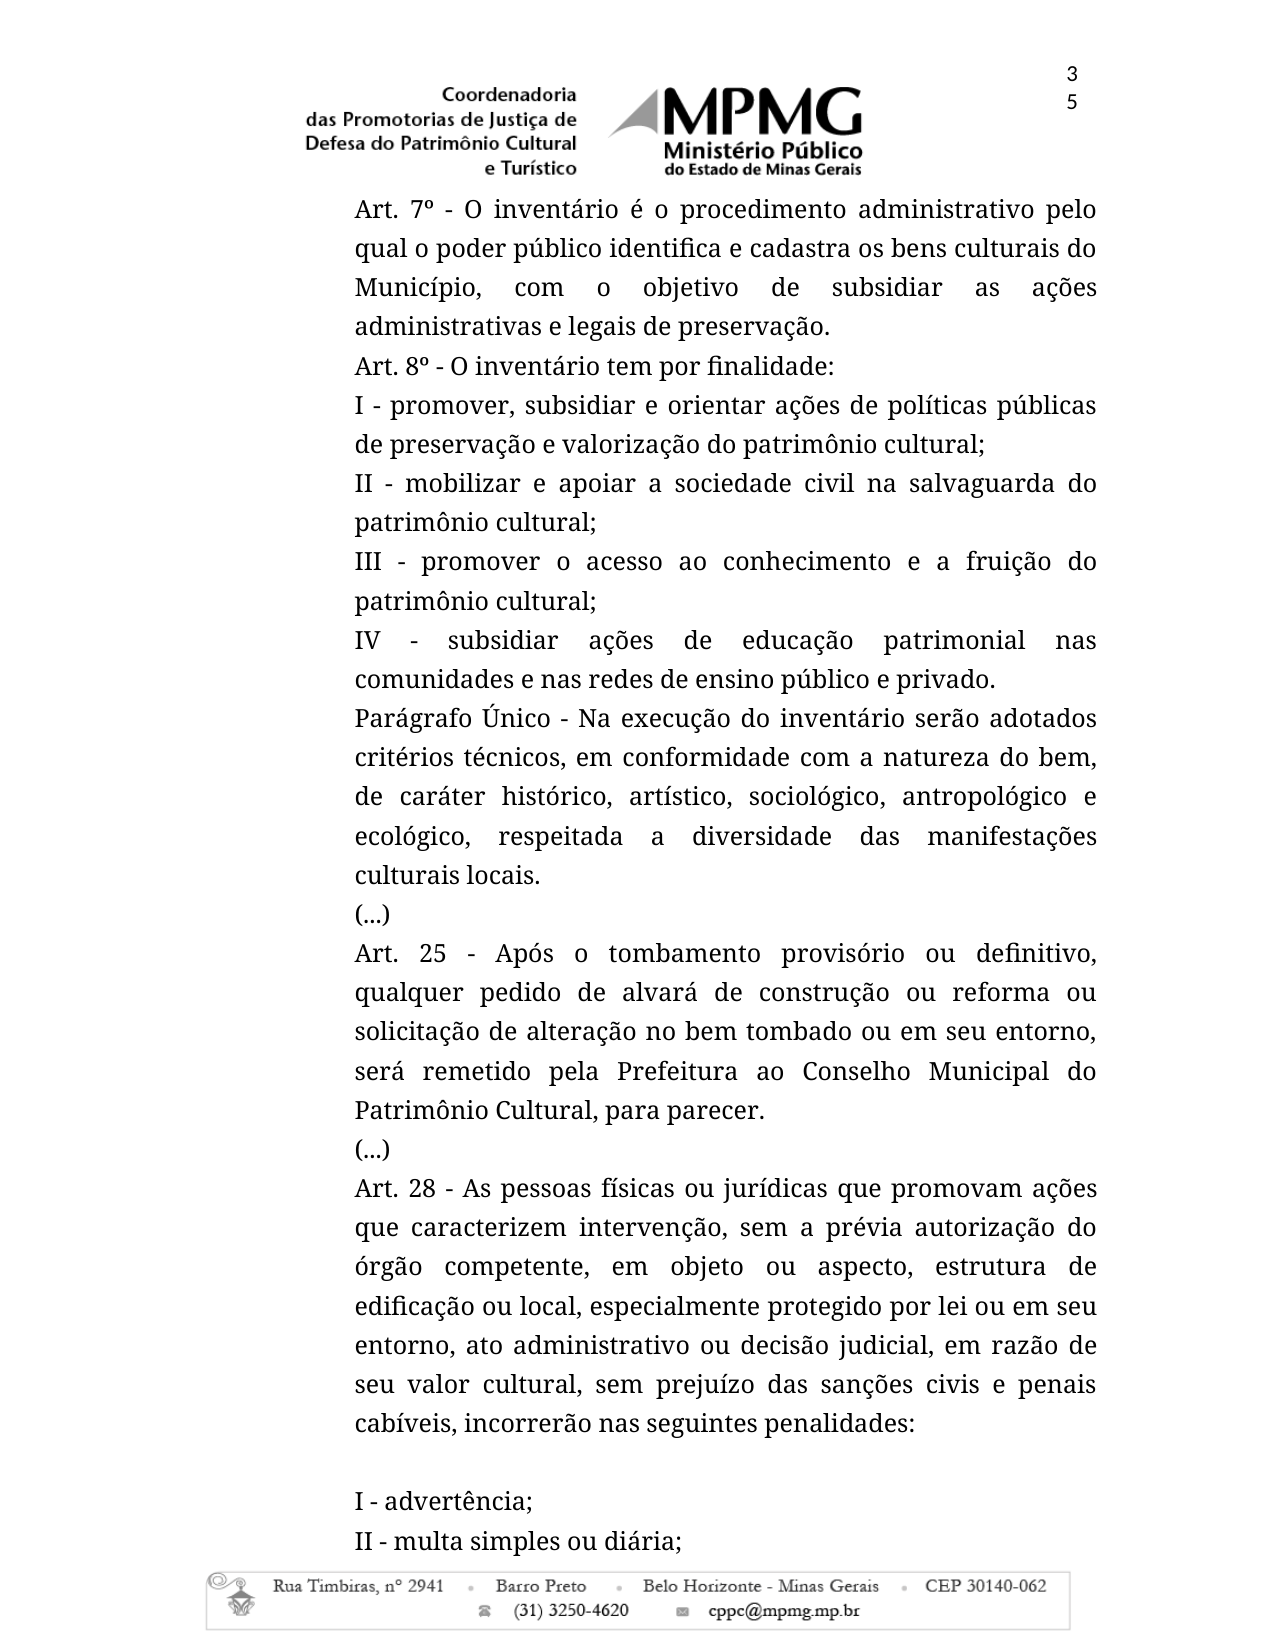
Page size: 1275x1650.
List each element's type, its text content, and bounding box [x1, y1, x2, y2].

text I - advertência; [354, 1484, 1098, 1518]
text IV - subsidiar ações de educação patrimonial nas comunidades e nas redes de ensino público e privado. [354, 622, 1098, 696]
text Parágrafo Único - Na execução do inventário serão adotados critérios técnicos, em conformidade com a natureza do bem, de caráter histórico, artístico, sociológico, antropológico e ecológico, respeitada a diversidade das manifestações culturais locais. [354, 701, 1098, 891]
text Art. 28 - As pessoas físicas ou jurídicas que promovam ações que caracterizem intervenção, sem a prévia autorização do órgão competente, em objeto ou aspecto, estrutura de edificação ou local, especialmente protegido por lei ou em seu entorno, ato administrativo ou decisão judicial, em razão de seu valor cultural, sem prejuízo das sanções civis e penais cabíveis, incorrerão nas seguintes penalidades: [354, 1171, 1098, 1440]
text Art. 8º - O inventário tem por finalidade: [354, 348, 1098, 382]
text Art. 7º - O inventário é o procedimento administrativo pelo qual o poder público identifica e cadastra os bens culturais do Município, com o objetivo de subsidiar as ações administrativas e legais de preservação. [354, 191, 1098, 343]
picture [194, 1563, 1081, 1637]
text I - promover, subsidiar e orientar ações de políticas públicas de preservação e valorização do patrimônio cultural; [354, 387, 1098, 461]
text (...) [354, 896, 1098, 931]
text Art. 25 - Após o tombamento provisório ou definitivo, qualquer pedido de alvará de construção ou reforma ou solicitação de alteração no bem tombado ou em seu entorno, será remetido pela Prefeitura ao Conselho Municipal do Patrimônio Cultural, para parecer. [354, 936, 1098, 1126]
text II - mobilizar e apoiar a sociedade civil na salvaguarda do patrimônio cultural; [354, 466, 1098, 539]
text III - promover o acesso ao conhecimento e a fruição do patrimônio cultural; [354, 544, 1098, 617]
text (...) [354, 1131, 1098, 1166]
text II - multa simples ou diária; [354, 1523, 1098, 1557]
picture [181, 59, 1057, 192]
